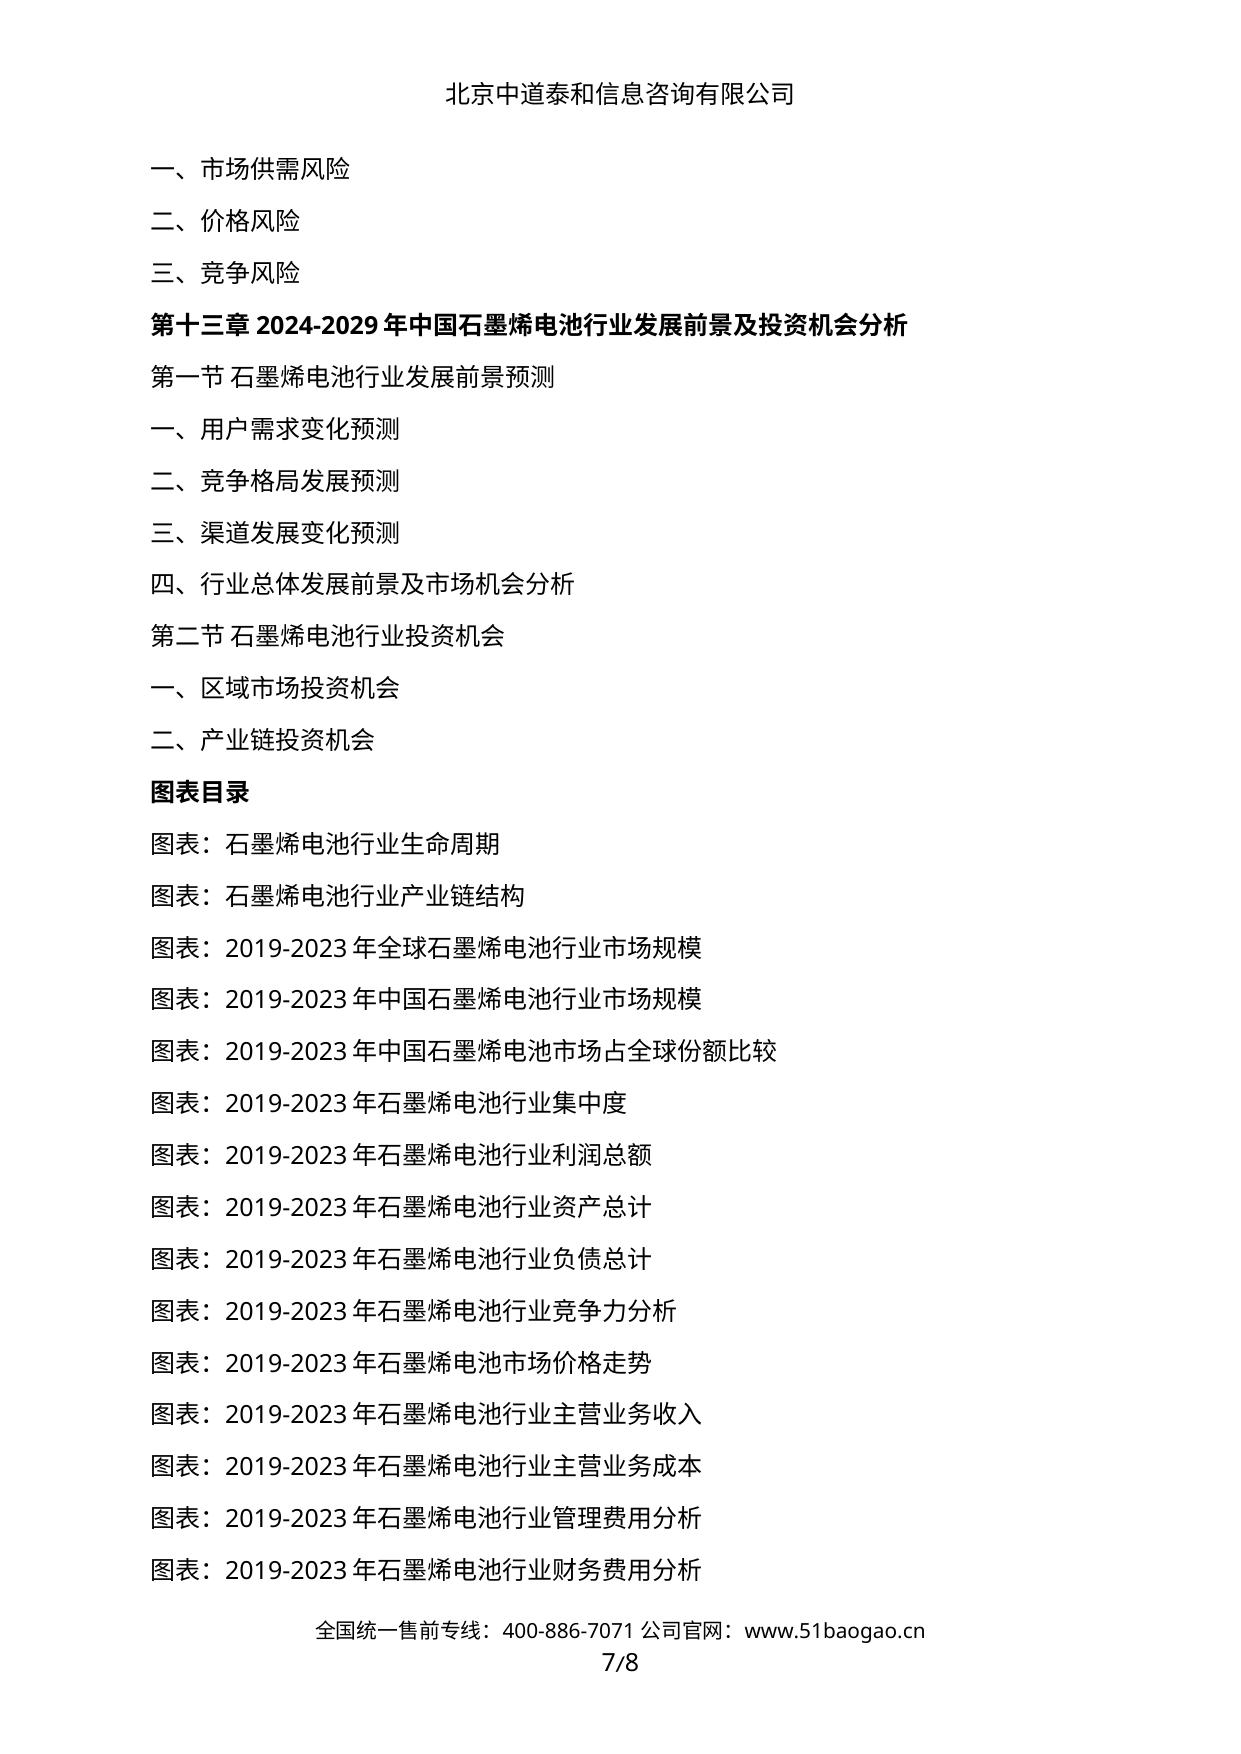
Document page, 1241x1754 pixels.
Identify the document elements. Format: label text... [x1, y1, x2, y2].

text 图表：2019-2023年石墨烯电池行业资产总计 [150, 1187, 1090, 1224]
text 图表：2019-2023年石墨烯电池行业竞争力分析 [150, 1291, 1090, 1327]
text 一、市场供需风险 [150, 150, 1090, 186]
text 图表：2019-2023年石墨烯电池行业财务费用分析 [150, 1551, 1090, 1587]
text 图表：石墨烯电池行业产业链结构 [150, 876, 1090, 912]
text 二、价格风险 [150, 202, 1090, 238]
text 第十三章 2024-2029年中国石墨烯电池行业发展前景及投资机会分析 [150, 306, 1090, 342]
text 图表：2019-2023年石墨烯电池行业管理费用分析 [150, 1499, 1090, 1535]
text 图表：2019-2023年石墨烯电池行业主营业务成本 [150, 1447, 1090, 1483]
text 第一节 石墨烯电池行业发展前景预测 [150, 357, 1090, 394]
text 图表：2019-2023年石墨烯电池行业利润总额 [150, 1136, 1090, 1172]
text 图表目录 [150, 772, 1090, 809]
text 图表：2019-2023年石墨烯电池行业主营业务收入 [150, 1395, 1090, 1431]
text 二、竞争格局发展预测 [150, 461, 1090, 497]
text 三、渠道发展变化预测 [150, 513, 1090, 549]
text 图表：2019-2023年石墨烯电池市场价格走势 [150, 1343, 1090, 1379]
text 四、行业总体发展前景及市场机会分析 [150, 565, 1090, 601]
text 图表：2019-2023年中国石墨烯电池行业市场规模 [150, 980, 1090, 1016]
text 二、产业链投资机会 [150, 721, 1090, 757]
text 图表：石墨烯电池行业生命周期 [150, 824, 1090, 861]
text 图表：2019-2023年中国石墨烯电池市场占全球份额比较 [150, 1032, 1090, 1068]
text 图表：2019-2023年石墨烯电池行业负债总计 [150, 1239, 1090, 1276]
text 图表：2019-2023年全球石墨烯电池行业市场规模 [150, 928, 1090, 964]
text 一、用户需求变化预测 [150, 409, 1090, 446]
text 三、竞争风险 [150, 254, 1090, 290]
text 第二节 石墨烯电池行业投资机会 [150, 617, 1090, 653]
text 一、区域市场投资机会 [150, 669, 1090, 705]
text 图表：2019-2023年石墨烯电池行业集中度 [150, 1084, 1090, 1120]
